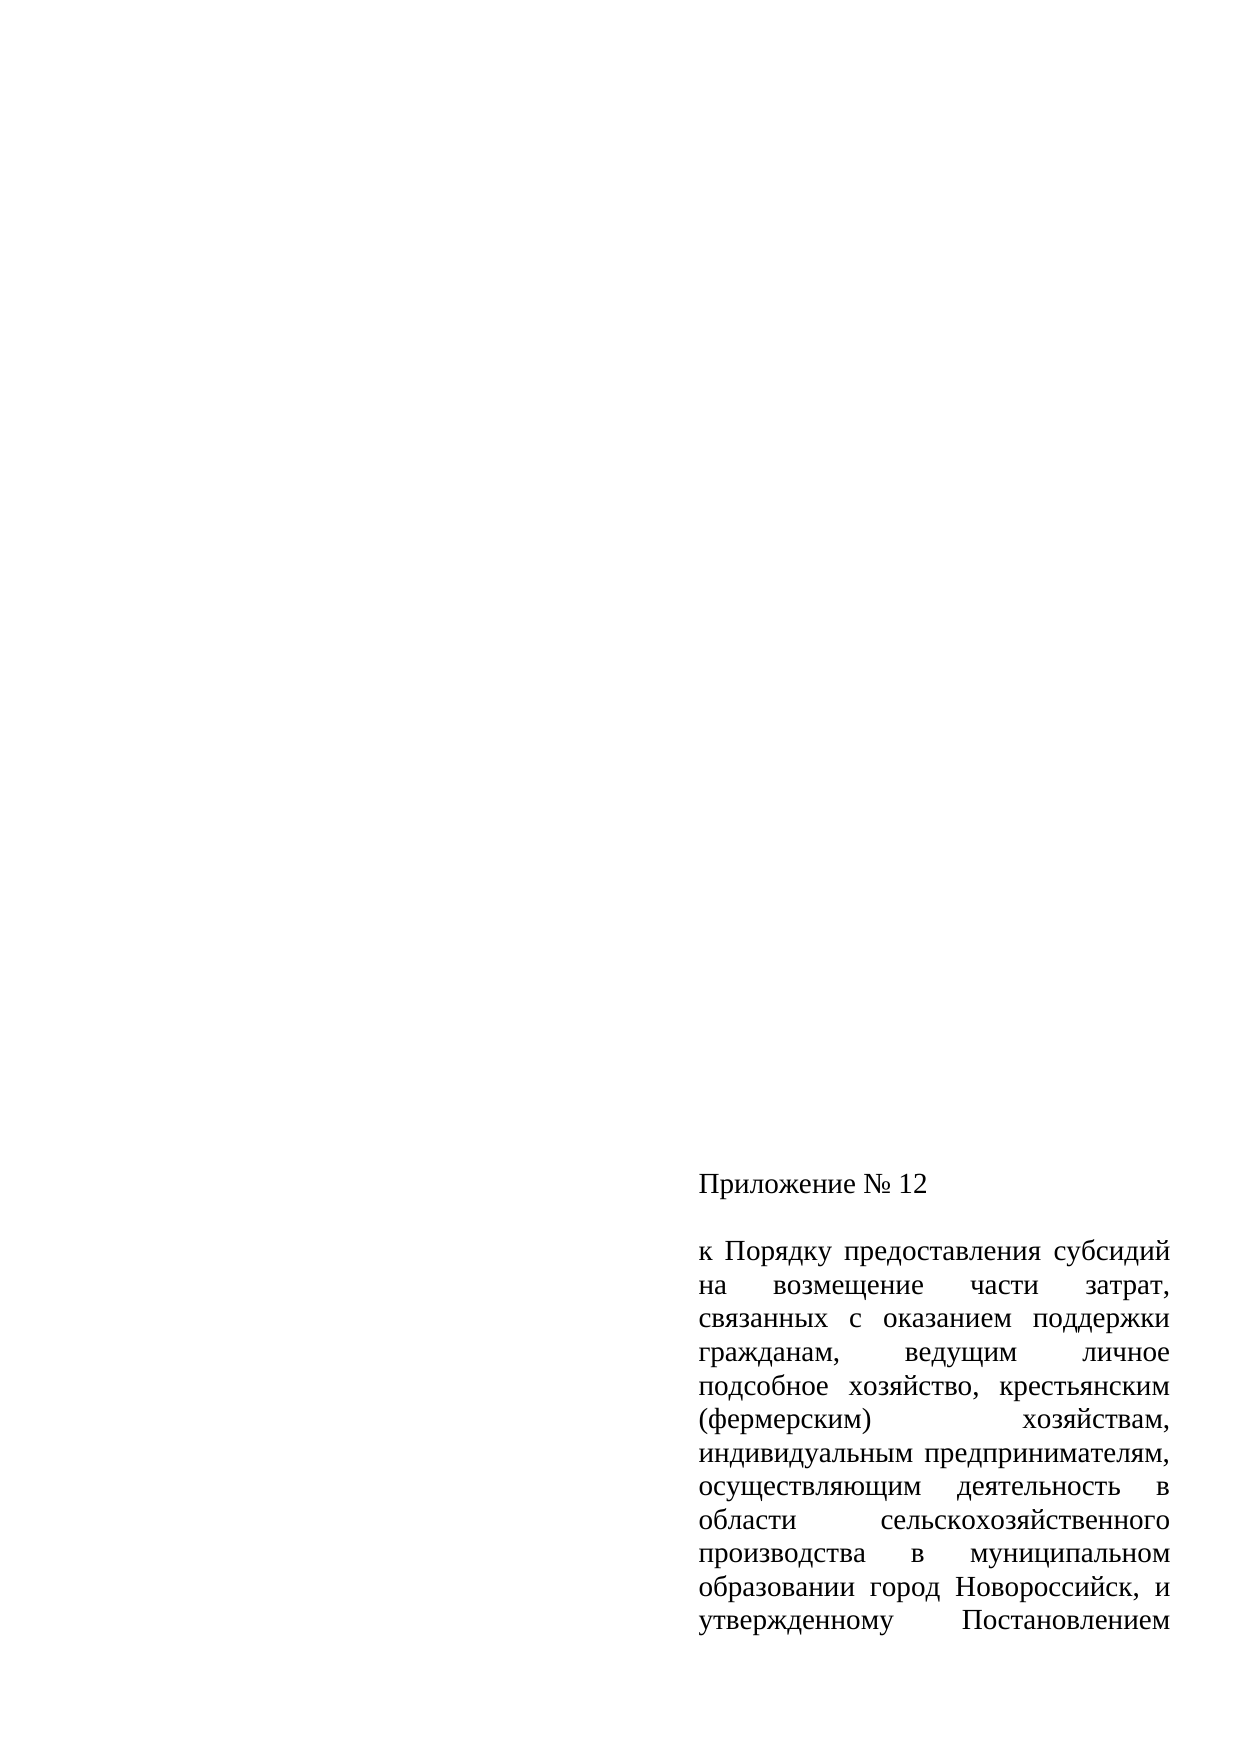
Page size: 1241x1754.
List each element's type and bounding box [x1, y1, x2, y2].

table_header [687, 1166, 1181, 1636]
